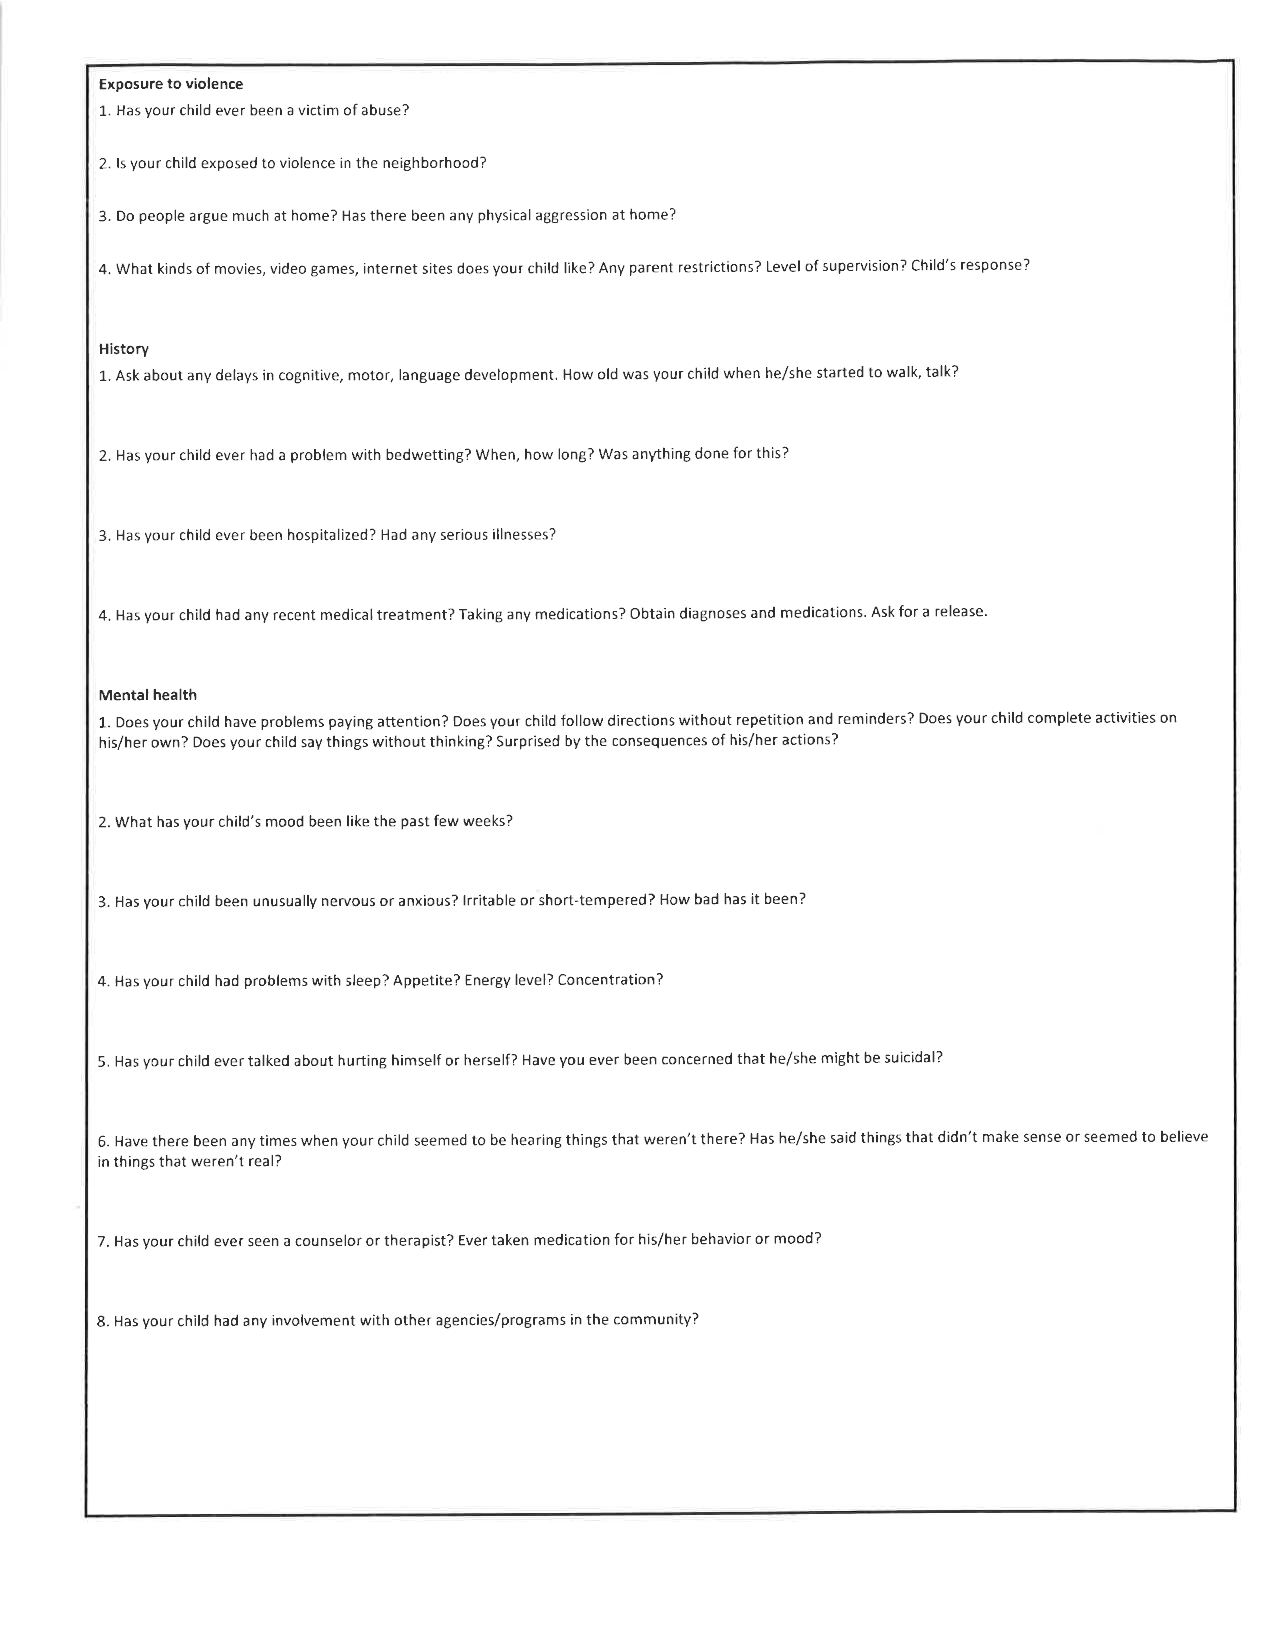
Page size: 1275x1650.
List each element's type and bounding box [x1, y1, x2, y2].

picture [0, 1, 1241, 1522]
